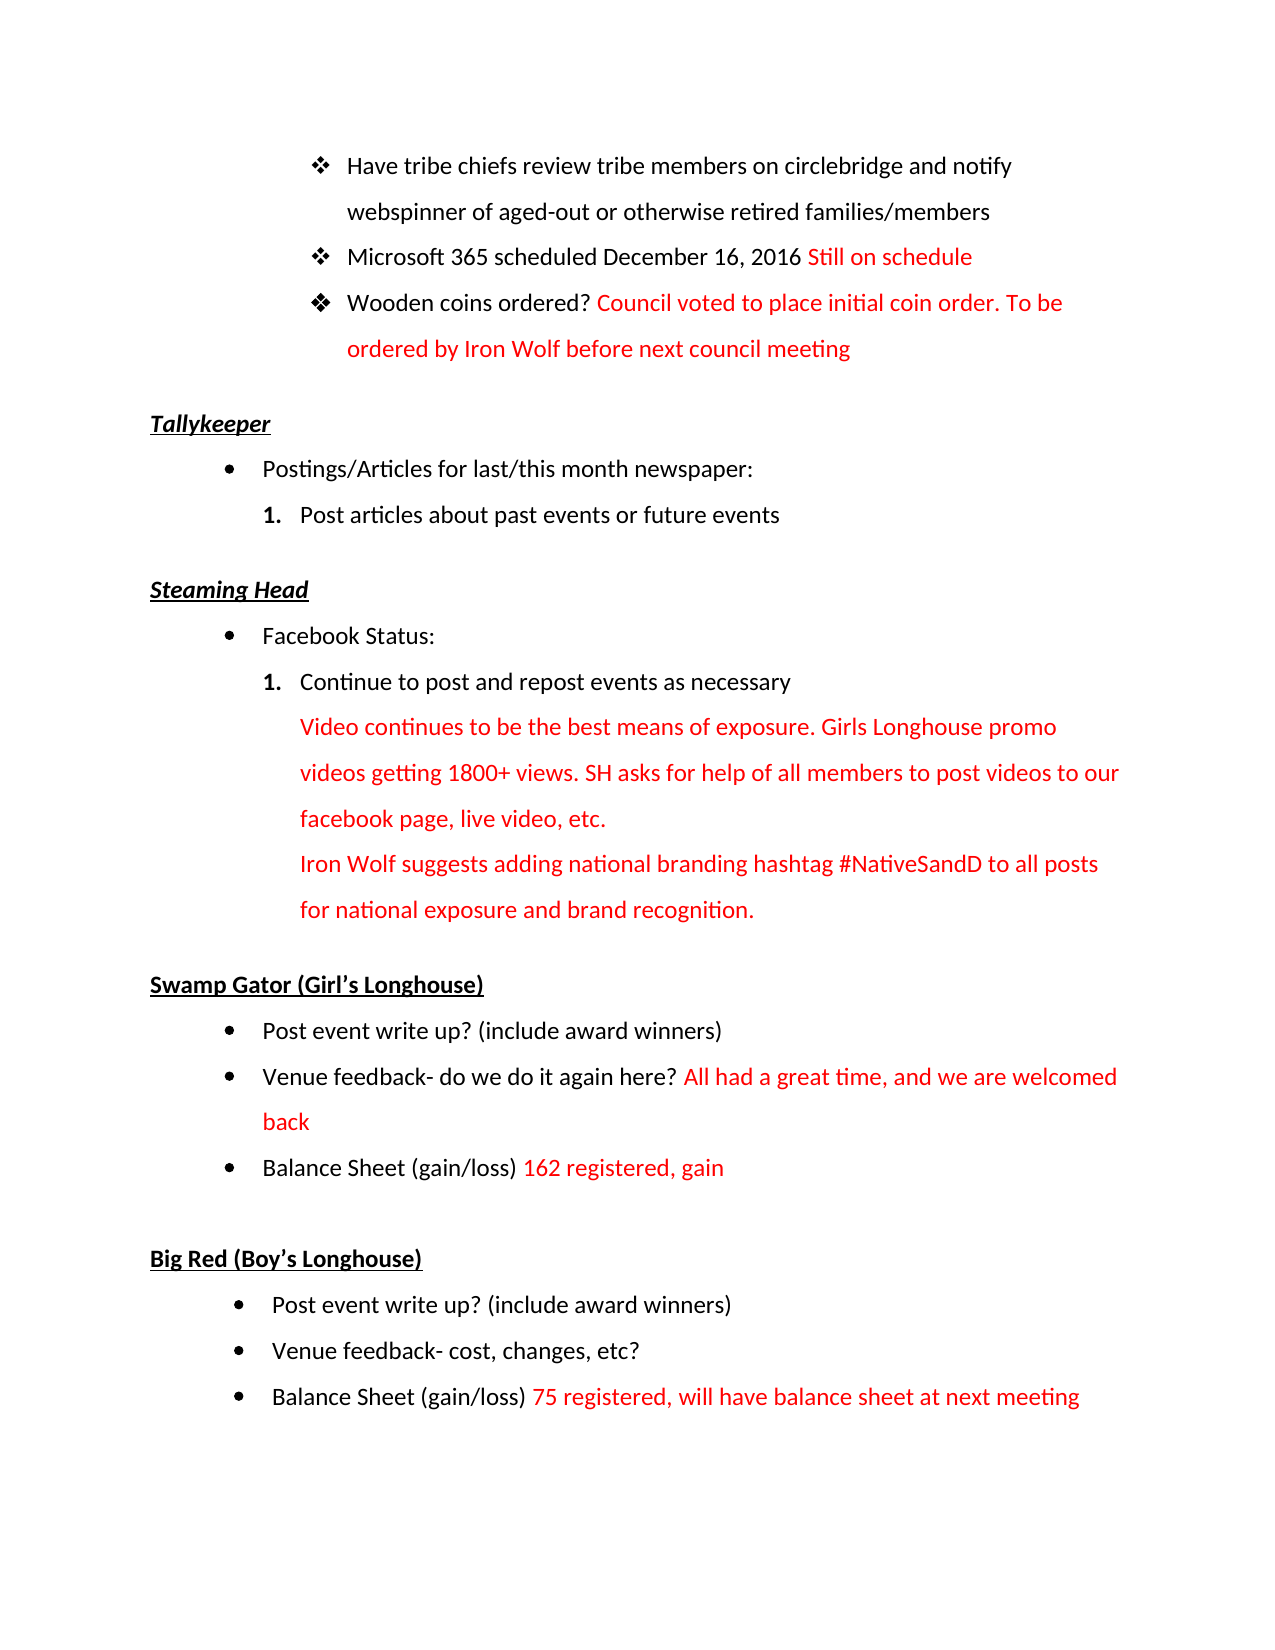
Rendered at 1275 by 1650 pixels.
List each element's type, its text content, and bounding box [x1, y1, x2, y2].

list Iron Wolf suggests adding national branding hashtag #NativeSandD to all posts for national exposure and brand recognition. [300, 848, 1125, 925]
list Facebook Status: [225, 620, 1125, 650]
list Microsoft 365 scheduled December 16, 2016 Still on schedule [309, 241, 1125, 272]
list Post event write up? (include award winners) [225, 1015, 1125, 1045]
list Balance Sheet (gain/loss) 162 registered, gain [225, 1152, 1125, 1183]
text Tallykeeper [150, 408, 1125, 438]
text Steaming Head [150, 574, 1125, 605]
list Wooden coins ordered? Council voted to place initial coin order. To be ordered by Iron Wolf before next council meeting [309, 287, 1125, 363]
text Swamp Gator (Girl’s Longhouse) [150, 969, 1125, 1000]
list Post articles about past events or future events [262, 499, 1125, 530]
list Balance Sheet (gain/loss) 75 registered, will have balance sheet at next meeting [234, 1381, 1125, 1411]
list Continue to post and repost events as necessary [262, 666, 1125, 696]
list Venue feedback- do we do it again here? All had a great time, and we are welcomed back [225, 1061, 1125, 1137]
list Postings/Articles for last/this month newspaper: [225, 453, 1125, 484]
list Big Red (Boy’s Longhouse) [150, 1243, 1125, 1274]
list Post event write up? (include award winners) [234, 1289, 1125, 1320]
list Video continues to be the best means of exposure. Girls Longhouse promo videos getting 1800+ views. SH asks for help of all members to post videos to our facebook page, live video, etc. [300, 711, 1125, 833]
list Have tribe chiefs review tribe members on circlebridge and notify webspinner of aged-out or otherwise retired families/members [309, 150, 1125, 226]
list Venue feedback- cost, changes, etc? [234, 1335, 1125, 1366]
